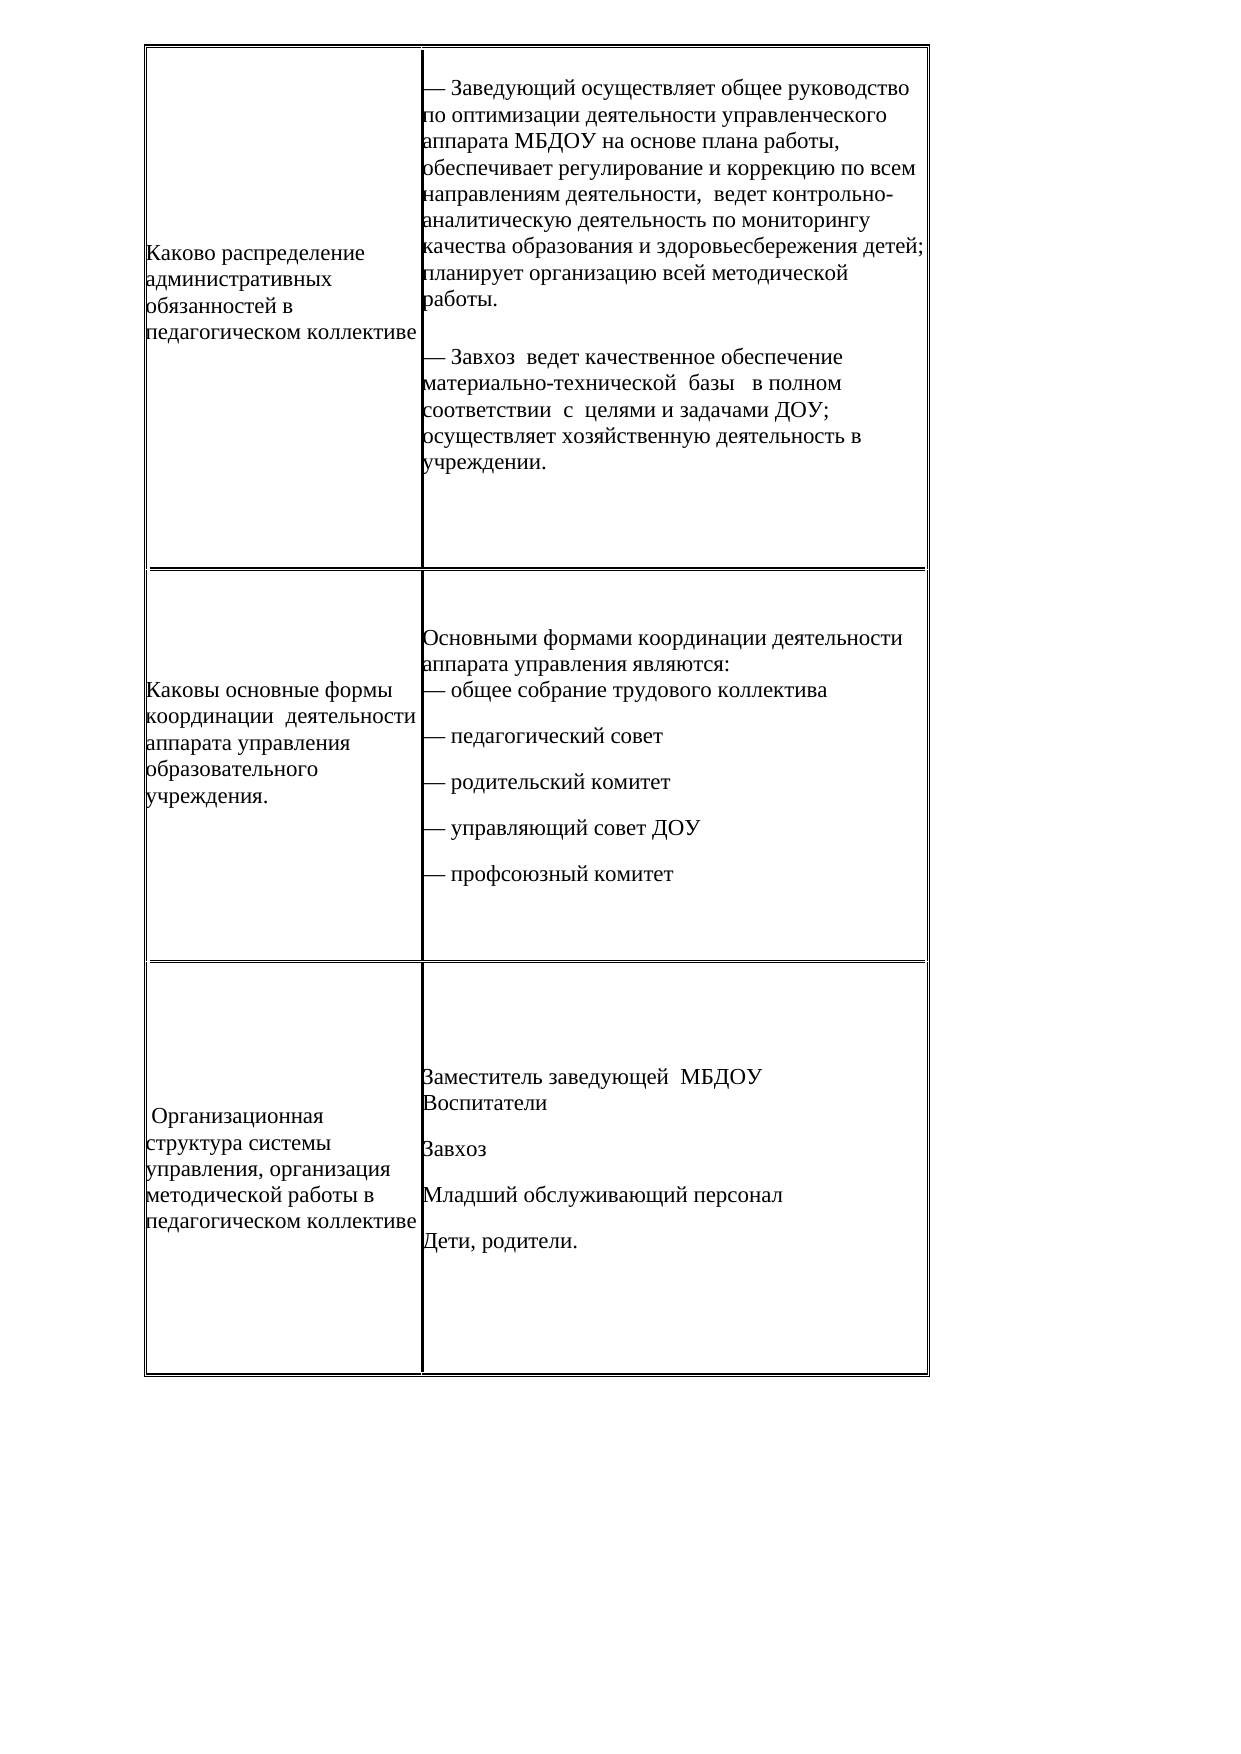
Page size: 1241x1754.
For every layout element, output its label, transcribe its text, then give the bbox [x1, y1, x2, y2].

table_cell Заместитель заведующей МБДОУ Воспитатели Завхоз Младший обслуживающий персонал Дети, родители. [422, 960, 928, 1373]
table_cell Основными формами координации деятельности аппарата управления являются: — общее собрание трудового коллектива — педагогический совет — родительский комитет — управляющий совет ДОУ — профсоюзный комитет [424, 567, 927, 960]
table_header — Заведующий осуществляет общее руководство по оптимизации деятельности управленческого аппарата МБДОУ на основе плана работы, обеспечивает регулирование и коррекцию по всем направлениям деятельности, ведет контрольно-аналитическую деятельность по мониторингу качества образования и здоровьесбережения детей; планирует организацию всей методической работы. — Завхоз ведет качественное обеспечение материально-технической базы в полном соответствии с целями и задачами ДОУ; осуществляет хозяйственную деятельность в учреждении. [422, 48, 927, 567]
table_cell Организационная структура системы управления, организация методической работы в педагогическом коллективе [145, 960, 422, 1373]
table_header Каково распределение административных обязанностей в педагогическом коллективе [147, 46, 422, 567]
table_cell Каковы основные формы координации деятельности аппарата управления образовательного учреждения. [147, 567, 421, 960]
